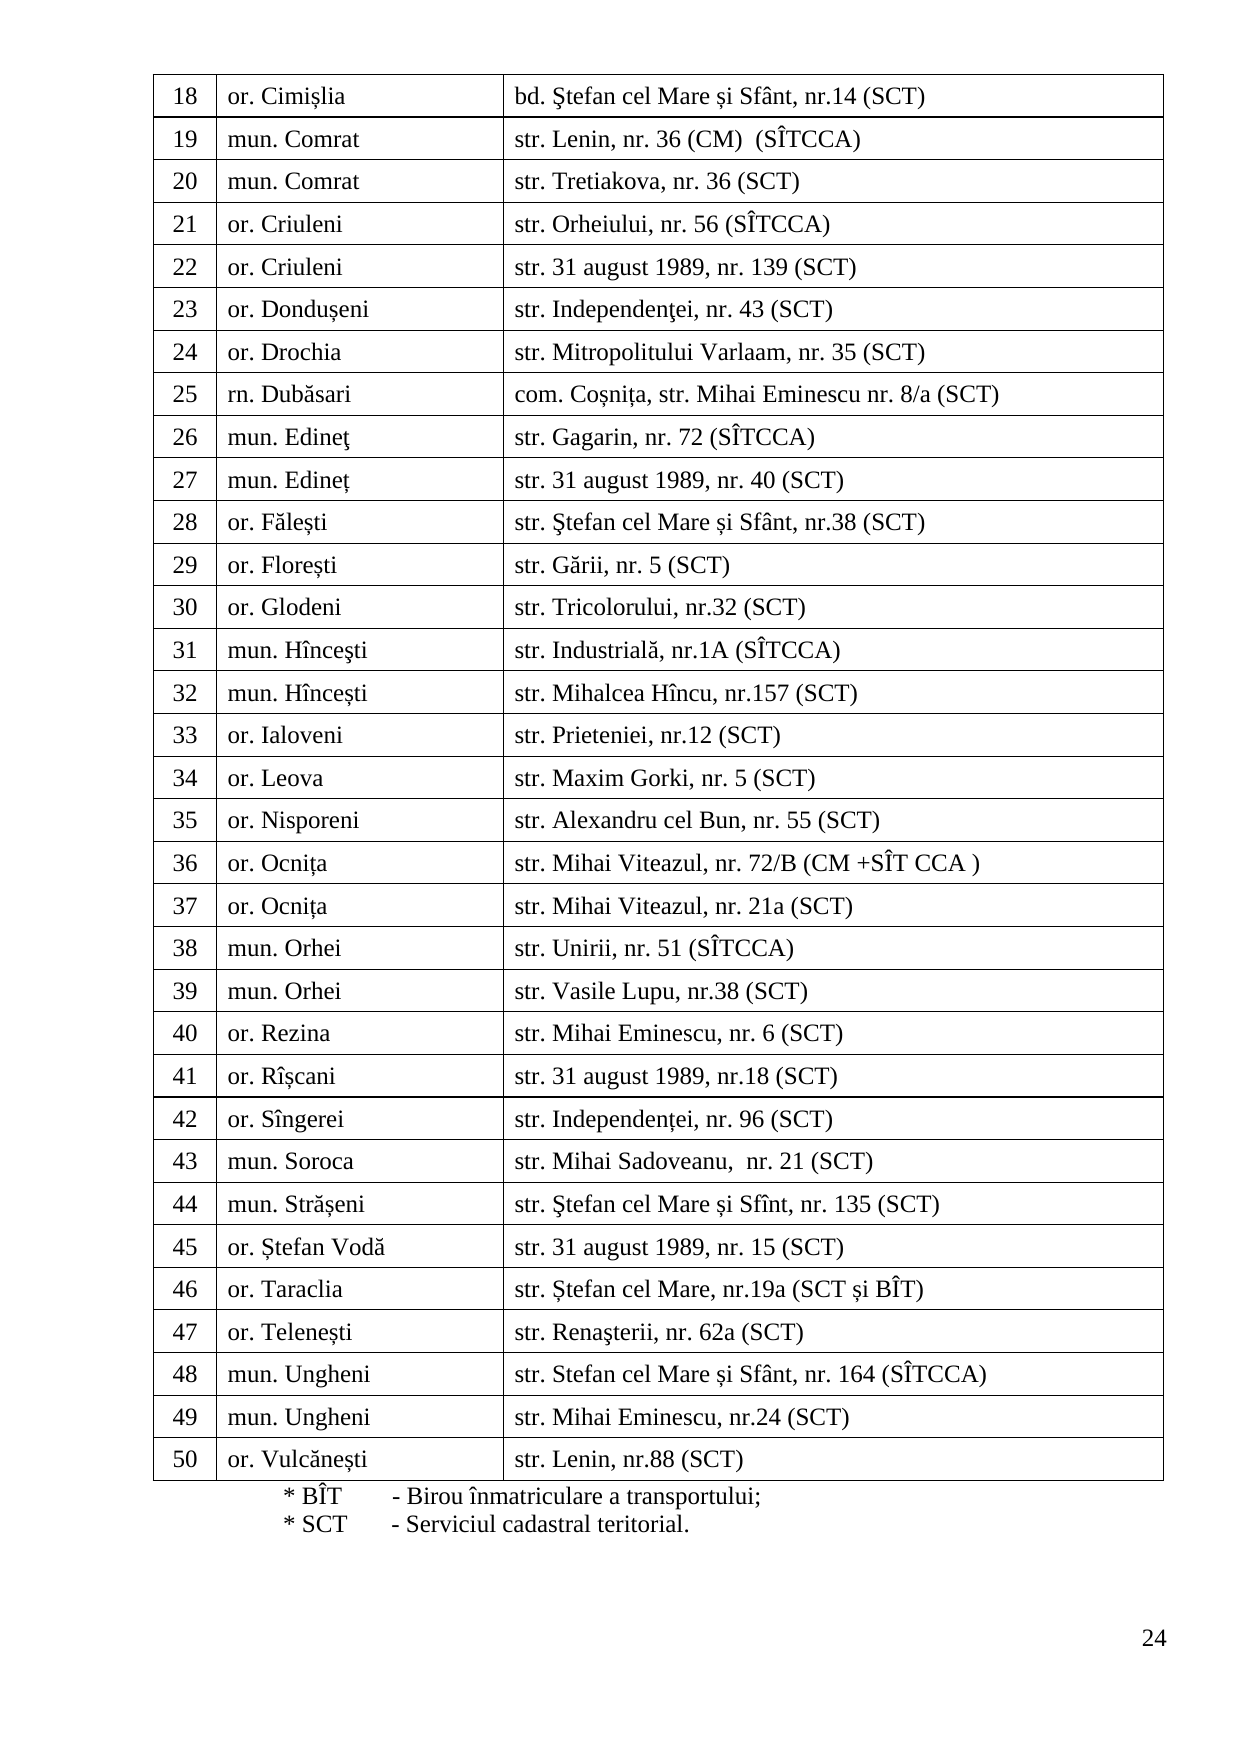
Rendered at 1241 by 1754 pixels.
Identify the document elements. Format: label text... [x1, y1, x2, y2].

table_cell str. Mihai Eminescu, nr.24 (SCT) [504, 1396, 1163, 1437]
table_cell 36 [154, 842, 216, 883]
text * SCT - Serviciul cadastral teritorial. [150, 1509, 1167, 1538]
table_cell str. Lenin, nr. 36 (CM) (SÎTCCA) [504, 118, 1163, 159]
table_cell or. Rîșcani [217, 1055, 503, 1096]
table_cell mun. Ungheni [217, 1396, 503, 1437]
table_cell str. Mihai Eminescu, nr. 6 (SCT) [504, 1012, 1163, 1054]
table_cell or. Ocnița [217, 884, 503, 926]
table_cell 47 [154, 1310, 216, 1352]
table_cell mun. Soroca [217, 1140, 503, 1182]
table_cell 50 [154, 1438, 216, 1480]
table_cell mun. Hîncești [217, 671, 503, 713]
table_cell str. Prieteniei, nr.12 (SCT) [504, 714, 1163, 756]
table_cell str. Mihai Viteazul, nr. 72/B (CM +SÎT CCA ) [504, 842, 1163, 883]
table_cell 34 [154, 757, 216, 798]
table_cell mun. Orhei [217, 927, 503, 968]
table_cell mun. Edineţ [217, 416, 503, 457]
table_cell 23 [154, 288, 216, 329]
table_cell str. Alexandru cel Bun, nr. 55 (SCT) [504, 799, 1163, 841]
table_cell or. Vulcănești [217, 1438, 503, 1480]
table_cell 35 [154, 799, 216, 841]
table_cell 41 [154, 1055, 216, 1096]
table_cell str. Independenței, nr. 96 (SCT) [504, 1098, 1163, 1139]
table_cell 33 [154, 714, 216, 756]
table_cell str. Tretiakova, nr. 36 (SCT) [504, 160, 1163, 202]
table_cell 32 [154, 671, 216, 713]
table_cell 22 [154, 245, 216, 287]
table_cell mun. Edineț [217, 458, 503, 500]
text * BÎT - Birou înmatriculare a transportului; [150, 1481, 1167, 1509]
table_cell or. Sîngerei [217, 1098, 503, 1139]
table_cell 27 [154, 458, 216, 500]
table_cell str. Ştefan cel Mare și Sfînt, nr. 135 (SCT) [504, 1183, 1163, 1224]
table_cell or. Fălești [217, 501, 503, 542]
table_cell 48 [154, 1353, 216, 1394]
table_cell 21 [154, 203, 216, 244]
table_cell str. Stefan cel Mare și Sfânt, nr. 164 (SÎTCCA) [504, 1353, 1163, 1394]
table_cell str. Ștefan cel Mare, nr.19a (SCT și BÎT) [504, 1268, 1163, 1309]
table_cell 43 [154, 1140, 216, 1182]
table_cell str. 31 august 1989, nr.18 (SCT) [504, 1055, 1163, 1096]
table_cell str. 31 august 1989, nr. 15 (SCT) [504, 1225, 1163, 1267]
table_cell str. Unirii, nr. 51 (SÎTCCA) [504, 927, 1163, 968]
table_cell str. Renaşterii, nr. 62a (SCT) [504, 1310, 1163, 1352]
table_cell str. Mihai Sadoveanu, nr. 21 (SCT) [504, 1140, 1163, 1182]
table_cell 24 [154, 331, 216, 372]
table_cell or. Taraclia [217, 1268, 503, 1309]
table_cell or. Florești [217, 544, 503, 585]
table_cell or. Criuleni [217, 203, 503, 244]
table_cell 30 [154, 586, 216, 628]
table_cell str. Gării, nr. 5 (SCT) [504, 544, 1163, 585]
table_cell or. Dondușeni [217, 288, 503, 329]
table_cell mun. Orhei [217, 970, 503, 1011]
table_cell 29 [154, 544, 216, 585]
table_cell or. Ialoveni [217, 714, 503, 756]
table_cell str. Lenin, nr.88 (SCT) [504, 1438, 1163, 1480]
table_cell 49 [154, 1396, 216, 1437]
table_cell 31 [154, 629, 216, 670]
table_cell mun. Comrat [217, 160, 503, 202]
table_cell 38 [154, 927, 216, 968]
table_cell bd. Ştefan cel Mare și Sfânt, nr.14 (SCT) [504, 75, 1163, 116]
table_cell 44 [154, 1183, 216, 1224]
table_cell 28 [154, 501, 216, 542]
table_cell 42 [154, 1098, 216, 1139]
table_cell str. Tricolorului, nr.32 (SCT) [504, 586, 1163, 628]
table_cell or. Nisporeni [217, 799, 503, 841]
table_cell 37 [154, 884, 216, 926]
table_cell rn. Dubăsari [217, 373, 503, 415]
table_cell 39 [154, 970, 216, 1011]
table_cell or. Ștefan Vodă [217, 1225, 503, 1267]
table_cell str. Gagarin, nr. 72 (SÎTCCA) [504, 416, 1163, 457]
table_cell str. Orheiului, nr. 56 (SÎTCCA) [504, 203, 1163, 244]
table_cell str. Mihalcea Hîncu, nr.157 (SCT) [504, 671, 1163, 713]
table_cell str. 31 august 1989, nr. 139 (SCT) [504, 245, 1163, 287]
table_cell 20 [154, 160, 216, 202]
table_cell or. Drochia [217, 331, 503, 372]
table_cell mun. Hînceşti [217, 629, 503, 670]
table_cell str. Ştefan cel Mare și Sfânt, nr.38 (SCT) [504, 501, 1163, 542]
table_cell 26 [154, 416, 216, 457]
table_cell or. Leova [217, 757, 503, 798]
table_cell or. Rezina [217, 1012, 503, 1054]
table_cell 40 [154, 1012, 216, 1054]
table_cell or. Criuleni [217, 245, 503, 287]
table_cell str. Independenţei, nr. 43 (SCT) [504, 288, 1163, 329]
table_cell 18 [154, 75, 216, 116]
table_cell str. Maxim Gorki, nr. 5 (SCT) [504, 757, 1163, 798]
table_cell or. Ocnița [217, 842, 503, 883]
table_cell 19 [154, 118, 216, 159]
table_cell or. Telenești [217, 1310, 503, 1352]
table_cell 46 [154, 1268, 216, 1309]
table_cell 25 [154, 373, 216, 415]
table_cell str. Industrială, nr.1A (SÎTCCA) [504, 629, 1163, 670]
table_cell mun. Ungheni [217, 1353, 503, 1394]
table_cell or. Cimișlia [217, 75, 503, 116]
table_cell str. Mihai Viteazul, nr. 21a (SCT) [504, 884, 1163, 926]
table_cell mun. Comrat [217, 118, 503, 159]
table_cell str. Vasile Lupu, nr.38 (SCT) [504, 970, 1163, 1011]
table_cell mun. Strășeni [217, 1183, 503, 1224]
table_cell str. Mitropolitului Varlaam, nr. 35 (SCT) [504, 331, 1163, 372]
table_cell com. Coșnița, str. Mihai Eminescu nr. 8/a (SCT) [504, 373, 1163, 415]
table_cell 45 [154, 1225, 216, 1267]
table_cell str. 31 august 1989, nr. 40 (SCT) [504, 458, 1163, 500]
table_cell or. Glodeni [217, 586, 503, 628]
